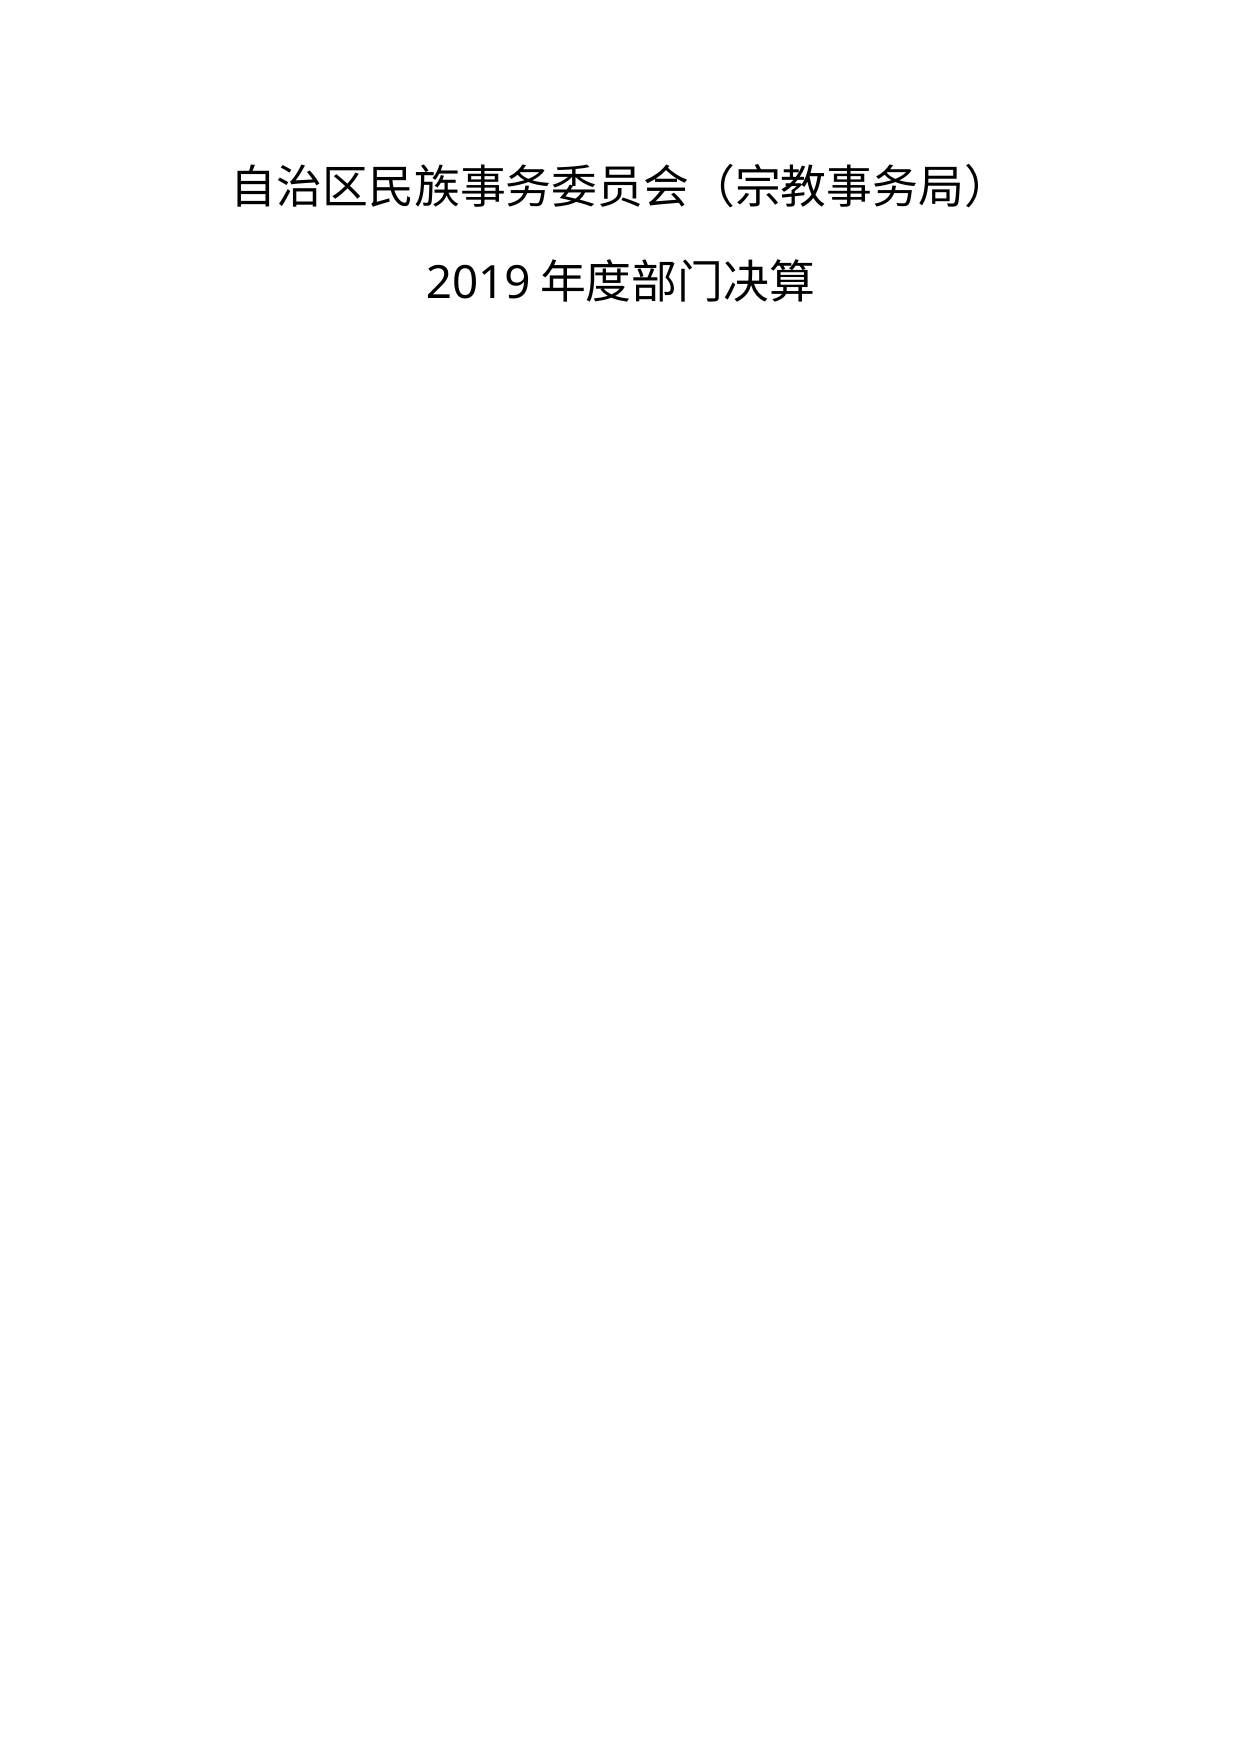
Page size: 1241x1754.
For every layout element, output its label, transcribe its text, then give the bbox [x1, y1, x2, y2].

text 2019年度部门决算 [187, 246, 1053, 312]
text 自治区民族事务委员会（宗教事务局） [187, 150, 1053, 216]
